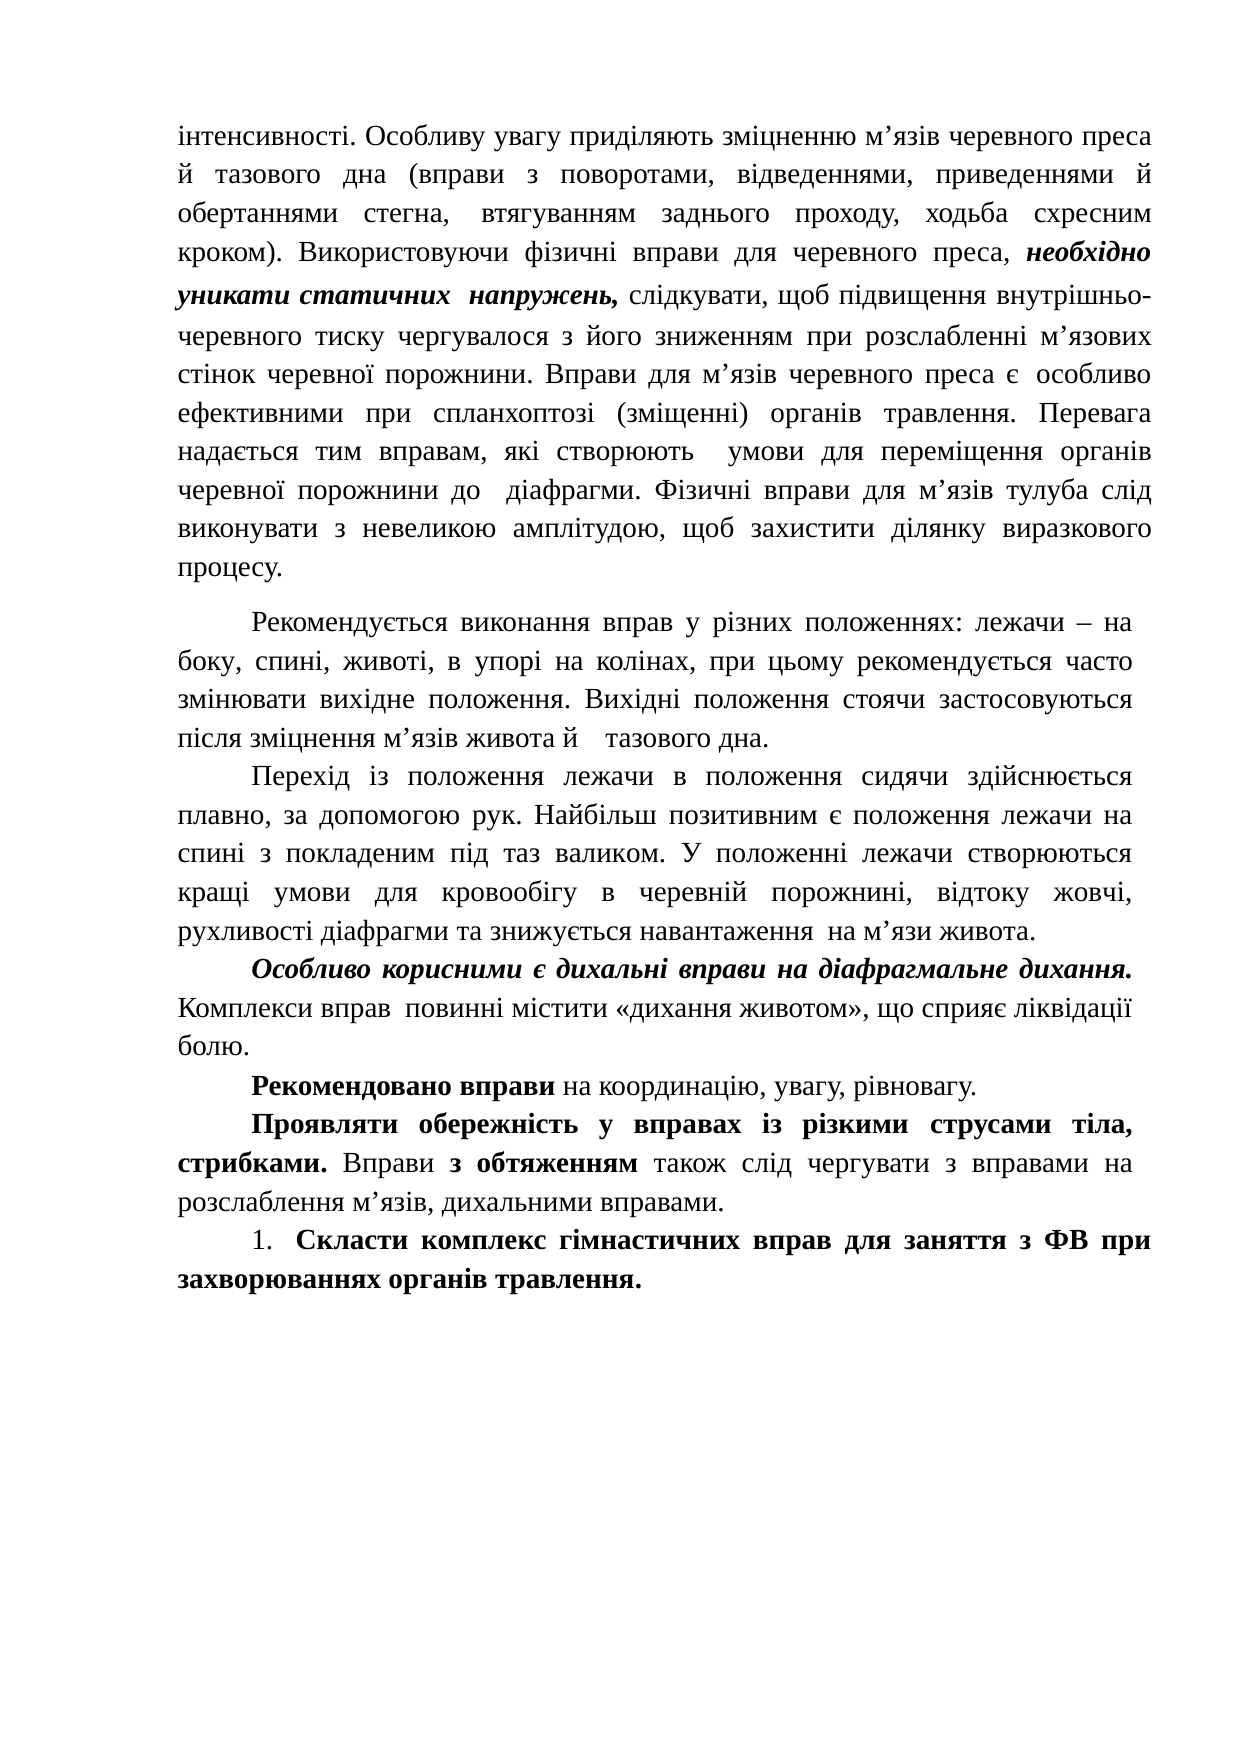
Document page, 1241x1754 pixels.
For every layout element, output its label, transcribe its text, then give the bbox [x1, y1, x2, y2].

text Проявляти обережність у вправах із різкими струсами тіла, стрибками. Вправи з обтяженням також слід чергувати з вправами на розслаблення м’язів, дихальними вправами. [177, 1107, 1133, 1217]
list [177, 118, 1152, 583]
text Перехід із положення лежачи в положення сидячи здійснюється плавно, за допомогою рук. Найбільш позитивним є положення лежачи на спині з покладеним під таз валиком. У положенні лежачи створюються кращі умови для кровообігу в черевній порожнині, відтоку жовчі, рухливості діафрагми та знижується навантаження на м’язи живота. [177, 758, 1133, 946]
text Рекомендовано вправи на координацію, увагу, рівновагу. [177, 1068, 1133, 1101]
text Особливо корисними є дихальні вправи на діафрагмальне дихання. Комплекси вправ повинні містити «дихання животом», що сприяє ліквідації болю. [177, 951, 1133, 1062]
text Рекомендується виконання вправ у різних положеннях: лежачи – на боку, спині, животі, в упорі на колінах, при цьому рекомендується часто змінювати вихідне положення. Вихідні положення стоячи застосовуються після зміцнення м’язів живота й тазового дна. [177, 604, 1133, 753]
list Скласти комплекс гімнастичних вправ для заняття з ФВ при захворюваннях органів травлення. [177, 1222, 1152, 1294]
